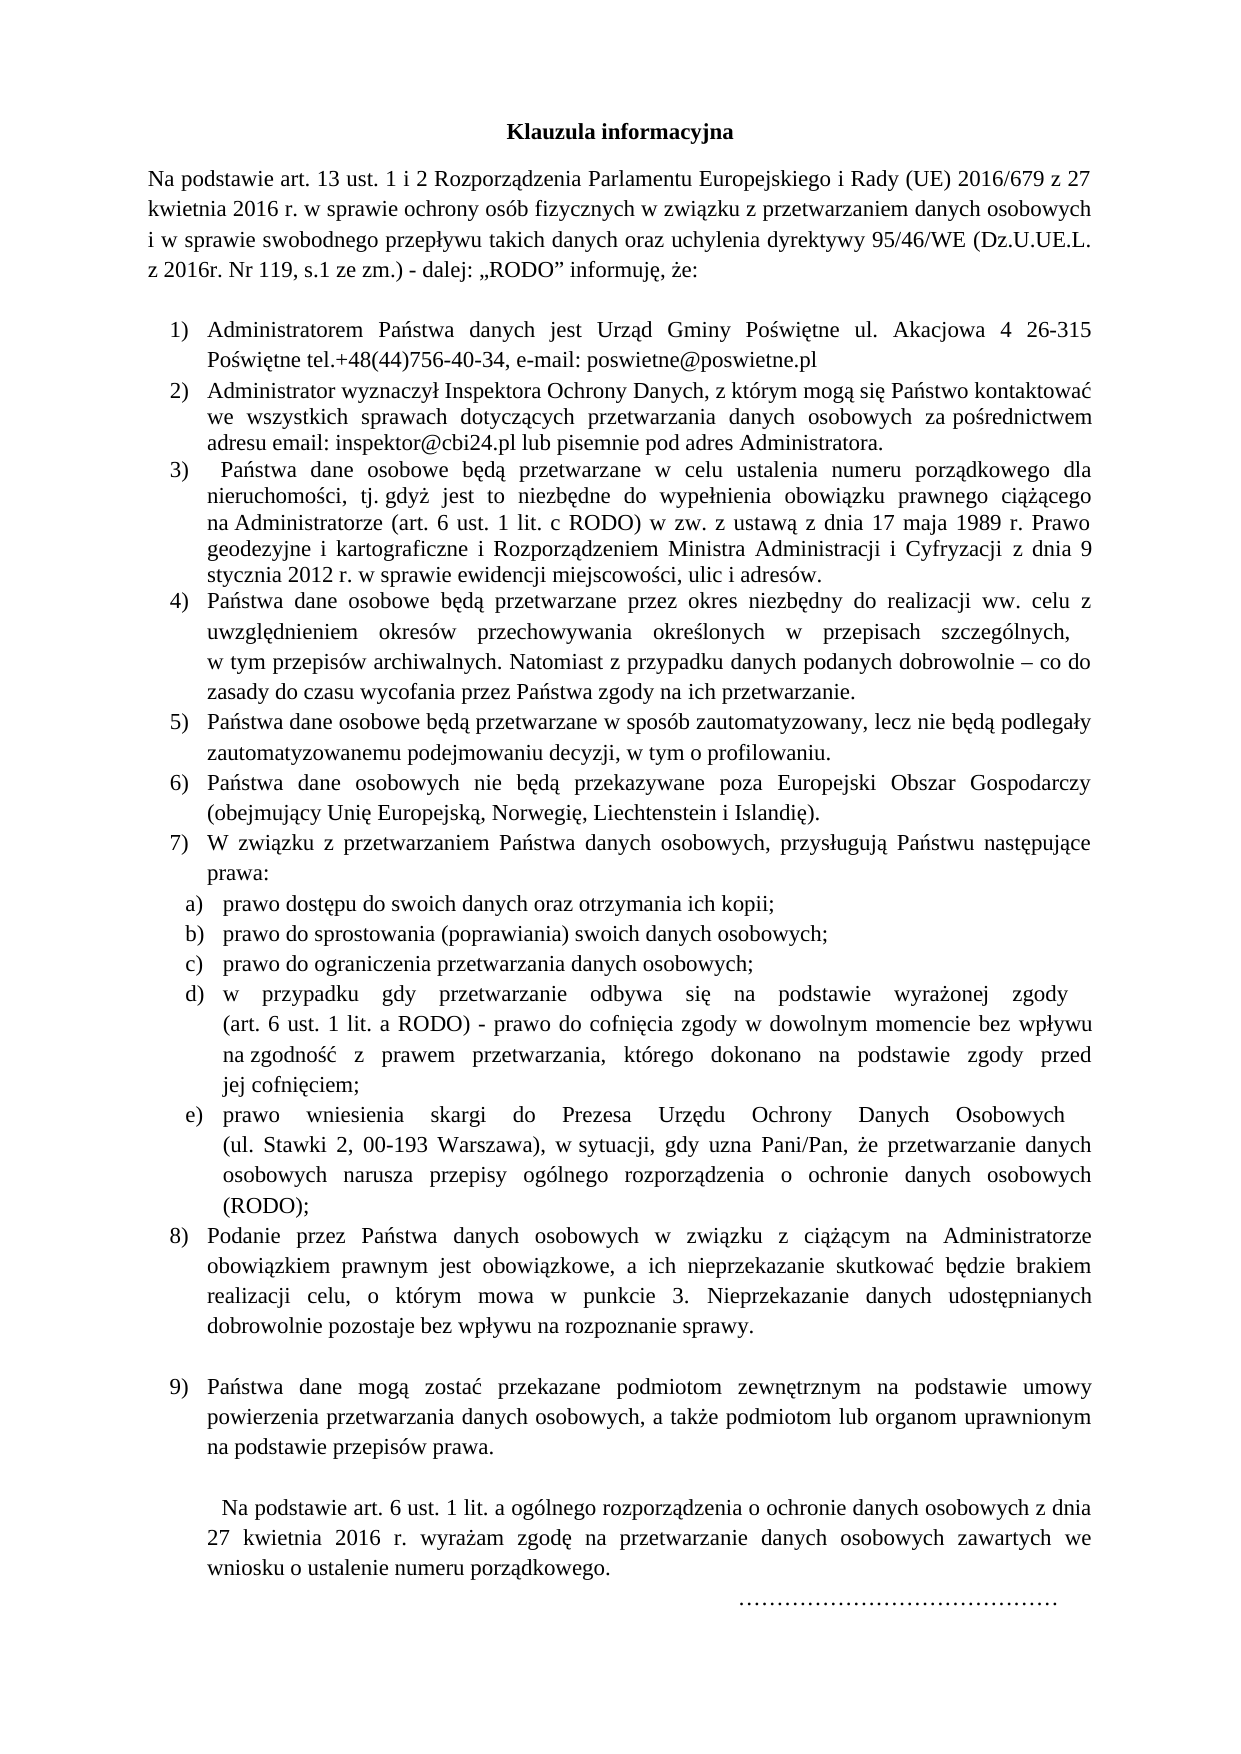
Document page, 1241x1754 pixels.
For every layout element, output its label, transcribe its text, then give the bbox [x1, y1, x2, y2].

list Na podstawie art. 6 ust. 1 lit. a ogólnego rozporządzenia o ochronie danych osobowych z dnia 27 kwietnia 2016 r. wyrażam zgodę na przetwarzanie danych osobowych zawartych we wniosku o ustalenie numeru porządkowego. [207, 1494, 1092, 1581]
text Klauzula informacyjna [148, 118, 1092, 144]
list Podanie przez Państwa danych osobowych w związku z ciążącym na Administratorze obowiązkiem prawnym jest obowiązkowe, a ich nieprzekazanie skutkować będzie brakiem realizacji celu, o którym mowa w punkcie 3. Nieprzekazanie danych udostępnianych dobrowolnie pozostaje bez wpływu na rozpoznanie sprawy. [169, 1222, 1092, 1339]
text Na podstawie art. 13 ust. 1 i 2 Rozporządzenia Parlamentu Europejskiego i Rady (UE) 2016/679 z 27 kwietnia 2016 r. w sprawie ochrony osób fizycznych w związku z przetwarzaniem danych osobowych i w sprawie swobodnego przepływu takich danych oraz uchylenia dyrektywy 95/46/WE (Dz.U.UE.L. z 2016r. Nr 119, s.1 ze zm.) - dalej: „RODO” informuję, że: [148, 165, 1092, 282]
list Państwa dane osobowe będą przetwarzane w celu ustalenia numeru porządkowego dla nieruchomości, tj. gdyż jest to niezbędne do wypełnienia obowiązku prawnego ciążącego na Administratorze (art. 6 ust. 1 lit. c RODO) w zw. z ustawą z dnia 17 maja 1989 r. Prawo geodezyjne i kartograficzne i Rozporządzeniem Ministra Administracji i Cyfryzacji z dnia 9 stycznia 2012 r. w sprawie ewidencji miejscowości, ulic i adresów. [169, 456, 1092, 588]
list …………………………………… [207, 1584, 1092, 1611]
list Państwa dane osobowych nie będą przekazywane poza Europejski Obszar Gospodarczy (obejmujący Unię Europejską, Norwegię, Liechtenstein i Islandię). [169, 769, 1092, 825]
list Państwa dane osobowe będą przetwarzane w sposób zautomatyzowany, lecz nie będą podlegały zautomatyzowanemu podejmowaniu decyzji, w tym o profilowaniu. [169, 708, 1092, 765]
list prawo do ograniczenia przetwarzania danych osobowych; [185, 950, 1092, 976]
list prawo dostępu do swoich danych oraz otrzymania ich kopii; [185, 890, 1092, 916]
list w przypadku gdy przetwarzanie odbywa się na podstawie wyrażonej zgody (art. 6 ust. 1 lit. a RODO) - prawo do cofnięcia zgody w dowolnym momencie bez wpływu na zgodność z prawem przetwarzania, którego dokonano na podstawie zgody przed jej cofnięciem; [185, 980, 1092, 1097]
list Państwa dane mogą zostać przekazane podmiotom zewnętrznym na podstawie umowy powierzenia przetwarzania danych osobowych, a także podmiotom lub organom uprawnionym na podstawie przepisów prawa. [169, 1373, 1092, 1460]
list W związku z przetwarzaniem Państwa danych osobowych, przysługują Państwu następujące prawa: [169, 829, 1092, 886]
list prawo wniesienia skargi do Prezesa Urzędu Ochrony Danych Osobowych (ul. Stawki 2, 00-193 Warszawa), w sytuacji, gdy uzna Pani/Pan, że przetwarzanie danych osobowych narusza przepisy ogólnego rozporządzenia o ochronie danych osobowych (RODO); [185, 1101, 1092, 1218]
list prawo do sprostowania (poprawiania) swoich danych osobowych; [185, 920, 1092, 946]
list Administratorem Państwa danych jest Urząd Gminy Poświętne ul. Akacjowa 4 26-315 Poświętne tel.+48(44)756-40-34, e-mail: poswietne@poswietne.pl [169, 316, 1092, 373]
list Państwa dane osobowe będą przetwarzane przez okres niezbędny do realizacji ww. celu z uwzględnieniem okresów przechowywania określonych w przepisach szczególnych, w tym przepisów archiwalnych. Natomiast z przypadku danych podanych dobrowolnie – co do zasady do czasu wycofania przez Państwa zgody na ich przetwarzanie. [169, 588, 1092, 704]
list Administrator wyznaczył Inspektora Ochrony Danych, z którym mogą się Państwo kontaktować we wszystkich sprawach dotyczących przetwarzania danych osobowych za pośrednictwem adresu email: inspektor@cbi24.pl lub pisemnie pod adres Administratora. [169, 377, 1092, 456]
